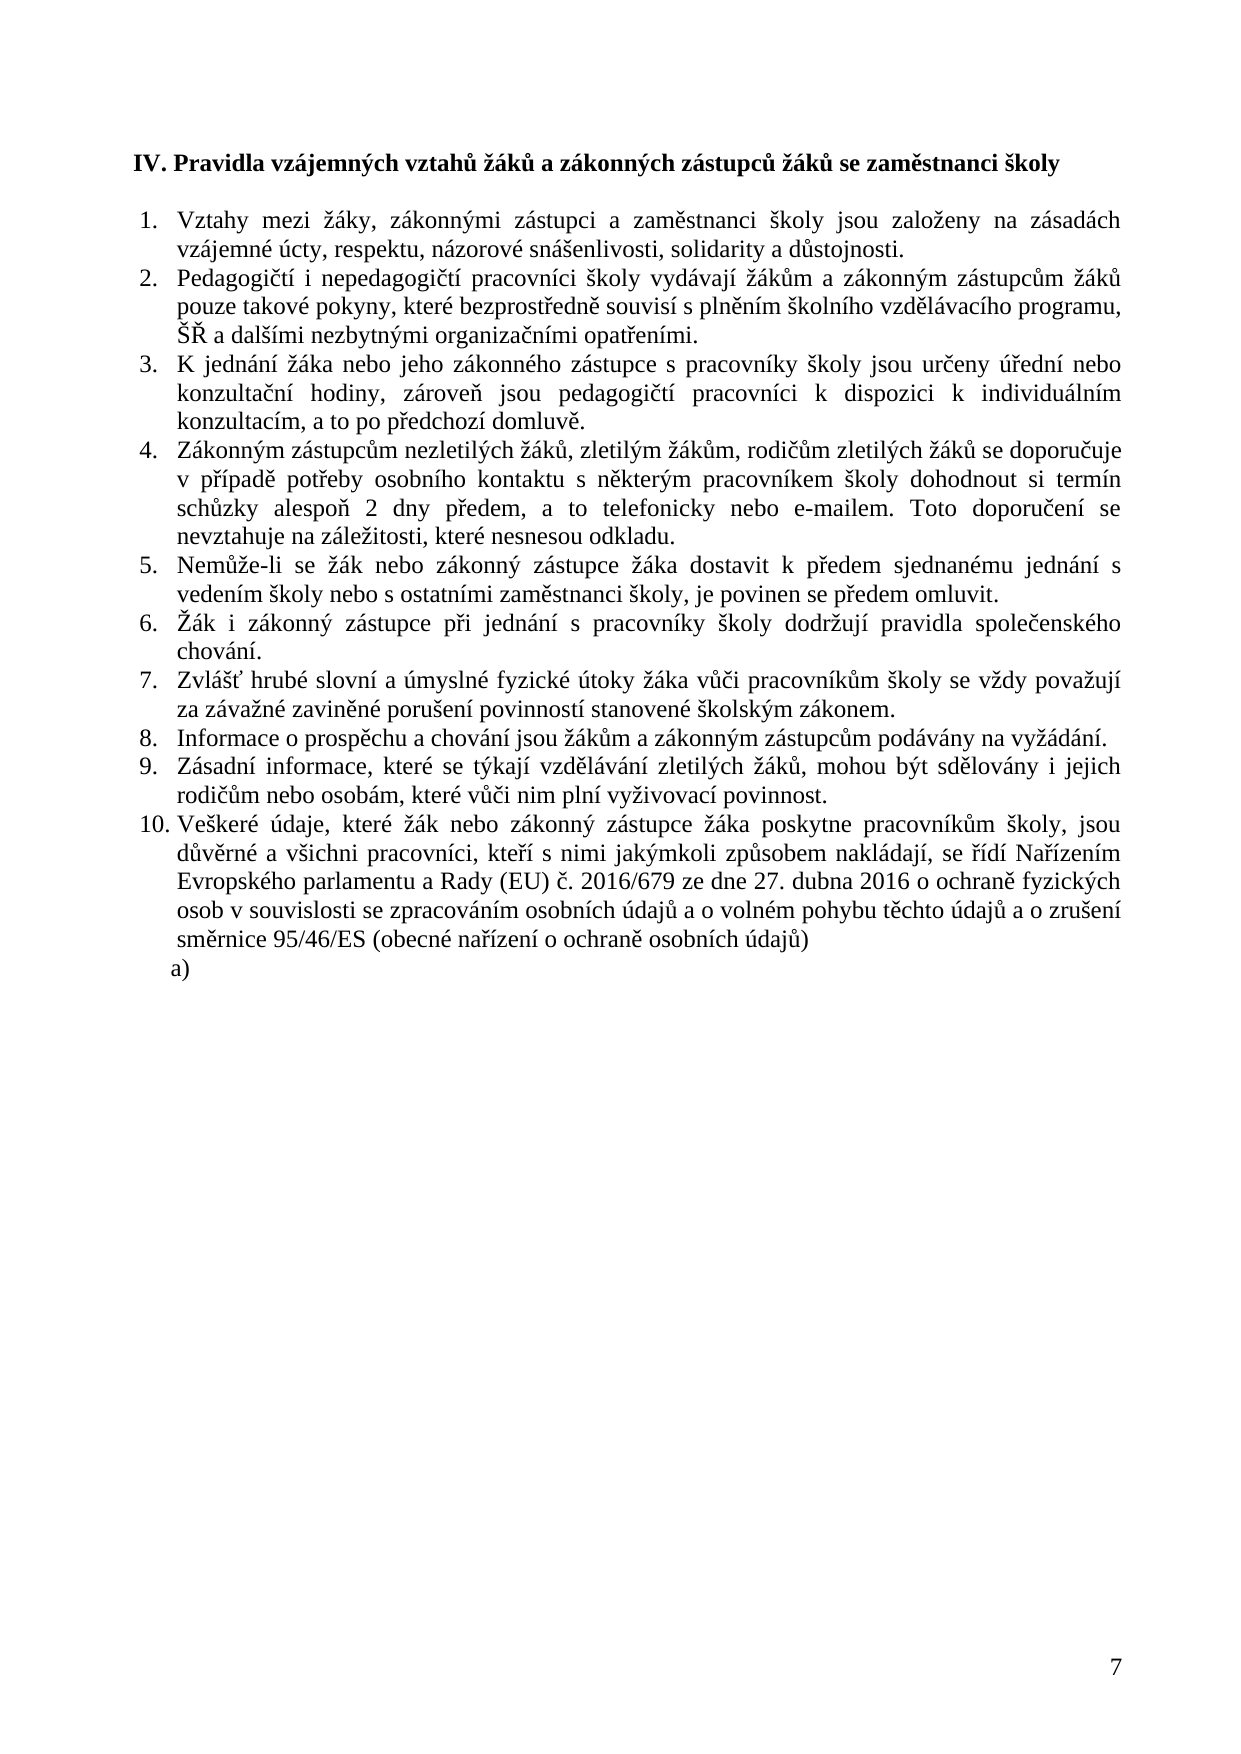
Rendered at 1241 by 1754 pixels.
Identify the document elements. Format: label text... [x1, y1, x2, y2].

list Žák i zákonný zástupce při jednání s pracovníky školy dodržují pravidla společenského chování. [139, 608, 1122, 665]
list K jednání žáka nebo jeho zákonného zástupce s pracovníky školy jsou určeny úřední nebo konzultační hodiny, zároveň jsou pedagogičtí pracovníci k dispozici k individuálním konzultacím, a to po předchozí domluvě. [139, 349, 1122, 435]
list Veškeré údaje, které žák nebo zákonný zástupce žáka poskytne pracovníkům školy, jsou důvěrné a všichni pracovníci, kteří s nimi jakýmkoli způsobem nakládají, se řídí Nařízením Evropského parlamentu a Rady (EU) č. 2016/679 ze dne 27. dubna 2016 o ochraně fyzických osob v souvislosti se zpracováním osobních údajů a o volném pohybu těchto údajů a o zrušení směrnice 95/46/ES (obecné nařízení o ochraně osobních údajů) [139, 809, 1122, 953]
list Informace o prospěchu a chování jsou žákům a zákonným zástupcům podávány na vyžádání. [139, 723, 1122, 751]
list Vztahy mezi žáky, zákonnými zástupci a zaměstnanci školy jsou založeny na zásadách vzájemné úcty, respektu, názorové snášenlivosti, solidarity a důstojnosti. [139, 205, 1122, 263]
subtitle IV. Pravidla vzájemných vztahů žáků a zákonných zástupců žáků se zaměstnanci školy [133, 148, 1122, 176]
list Zvlášť hrubé slovní a úmyslné fyzické útoky žáka vůči pracovníkům školy se vždy považují za závažné zaviněné porušení povinností stanovené školským zákonem. [139, 665, 1122, 723]
list Zásadní informace, které se týkají vzdělávání zletilých žáků, mohou být sdělovány i jejich rodičům nebo osobám, které vůči nim plní vyživovací povinnost. [139, 751, 1122, 809]
list Nemůže-li se žák nebo zákonný zástupce žáka dostavit k předem sjednanému jednání s vedením školy nebo s ostatními zaměstnanci školy, je povinen se předem omluvit. [139, 550, 1122, 608]
list Zákonným zástupcům nezletilých žáků, zletilým žákům, rodičům zletilých žáků se doporučuje v případě potřeby osobního kontaktu s některým pracovníkem školy dohodnout si termín schůzky alespoň 2 dny předem, a to telefonicky nebo e-mailem. Toto doporučení se nevztahuje na záležitosti, které nesnesou odkladu. [139, 435, 1122, 550]
list Pedagogičtí i nepedagogičtí pracovníci školy vydávají žákům a zákonným zástupcům žáků pouze takové pokyny, které bezprostředně souvisí s plněním školního vzdělávacího programu, ŠŘ a dalšími nezbytnými organizačními opatřeními. [139, 263, 1122, 349]
